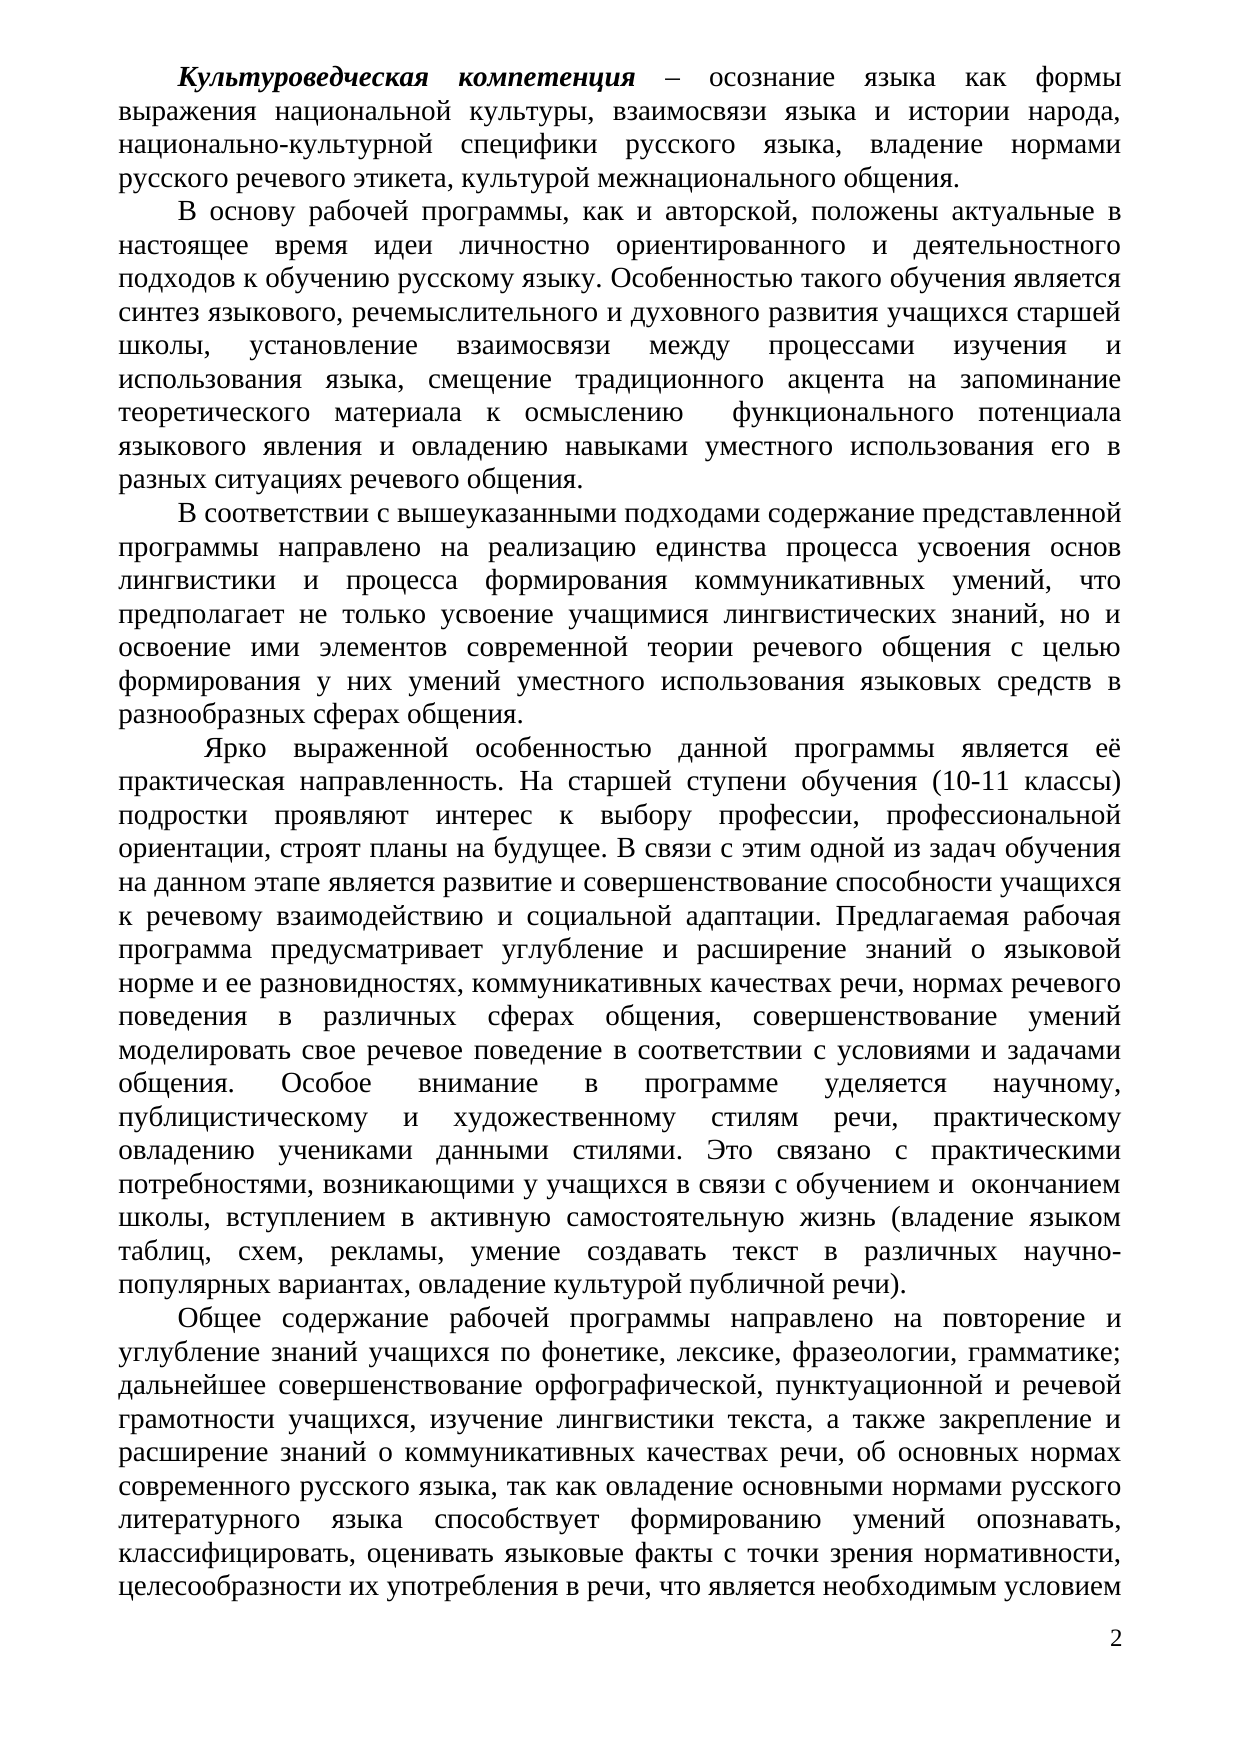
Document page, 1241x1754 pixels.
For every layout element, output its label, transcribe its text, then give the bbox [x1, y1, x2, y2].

text В соответствии с вышеуказанными подходами содержание представленной программы направлено на реализацию единства процесса усвоения основ лингвистики и процесса формирования коммуникативных умений, что предполагает не только усвоение учащимися лингвистических знаний, но и освоение ими элементов современной теории речевого общения с целью формирования у них умений уместного использования языковых средств в разнообразных сферах общения. [118, 495, 1122, 730]
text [118, 1300, 1122, 1602]
text Культуроведческая компетенция – осознание языка как формы выражения национальной культуры, взаимосвязи языка и истории народа, национально-культурной специфики русского языка, владение нормами русского речевого этикета, культурой межнационального общения. [118, 59, 1122, 193]
text Ярко выраженной особенностью данной программы является её практическая направленность. На старшей ступени обучения (10-11 классы) подростки проявляют интерес к выбору профессии, профессиональной ориентации, строят планы на будущее. В связи с этим одной из задач обучения на данном этапе является развитие и совершенствование способности учащихся к речевому взаимодействию и социальной адаптации. Предлагаемая рабочая программа предусматривает углубление и расширение знаний о языковой норме и ее разновидностях, коммуникативных качествах речи, нормах речевого поведения в различных сферах общения, совершенствование умений моделировать свое речевое поведение в соответствии с условиями и задачами общения. Особое внимание в программе уделяется научному, публицистическому и художественному стилям речи, практическому овладению учениками данными стилями. Это связано с практическими потребностями, возникающими у учащихся в связи с обучением и окончанием школы, вступлением в активную самостоятельную жизнь (владение языком таблиц, схем, рекламы, умение создавать текст в различных научно-популярных вариантах, овладение культурой публичной речи). [118, 730, 1122, 1300]
text В основу рабочей программы, как и авторской, положены актуальные в настоящее время идеи личностно ориентированного и деятельностного подходов к обучению русскому языку. Особенностью такого обучения является синтез языкового, речемыслительного и духовного развития учащихся старшей школы, установление взаимосвязи между процессами изучения и использования языка, смещение традиционного акцента на запоминание теоретического материала к осмыслению функционального потенциала языкового явления и овладению навыками уместного использования его в разных ситуациях речевого общения. [118, 193, 1122, 495]
